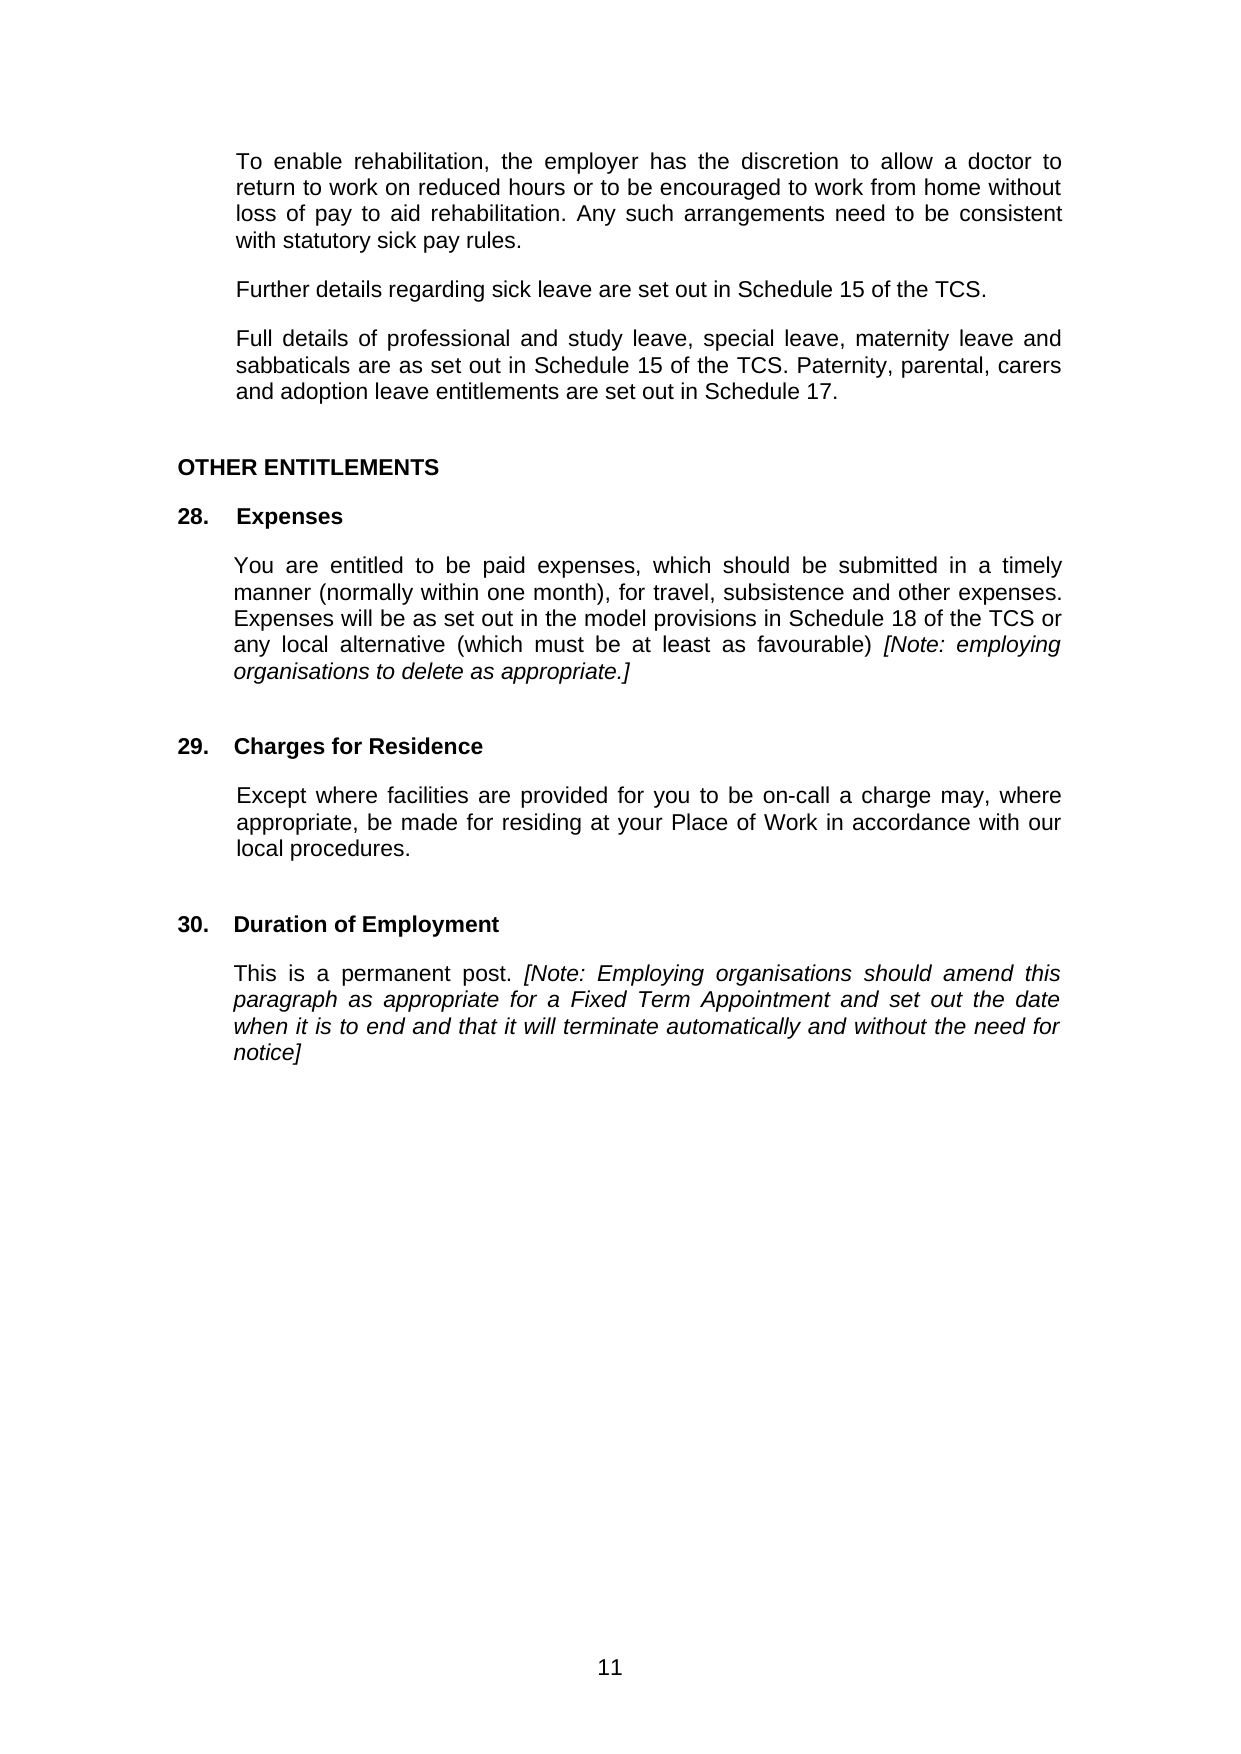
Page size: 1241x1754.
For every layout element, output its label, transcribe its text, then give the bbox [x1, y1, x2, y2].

text Further details regarding sick leave are set out in Schedule 15 of the TCS. [236, 276, 1063, 302]
list 28. Expenses [177, 503, 1063, 529]
text Full details of professional and study leave, special leave, maternity leave and sabbaticals are as set out in Schedule 15 of the TCS. Paternity, parental, carers and adoption leave entitlements are set out in Schedule 17. [236, 325, 1063, 404]
text 30. Duration of Employment [177, 911, 1063, 937]
text To enable rehabilitation, the employer has the discretion to allow a doctor to return to work on reduced hours or to be encouraged to work from home without loss of pay to aid rehabilitation. Any such arrangements need to be consistent with statutory sick pay rules. [236, 148, 1063, 253]
text You are entitled to be paid expenses, which should be submitted in a timely manner (normally within one month), for travel, subsistence and other expenses. Expenses will be as set out in the model provisions in Schedule 18 of the TCS or any local alternative (which must be at least as favourable) [Note: employing organisations to delete as appropriate.] [233, 552, 1063, 684]
text This is a permanent post. [Note: Employing organisations should amend this paragraph as appropriate for a Fixed Term Appointment and set out the date when it is to end and that it will terminate automatically and without the need for notice] [177, 960, 1063, 1066]
subtitle OTHER ENTITLEMENTS [177, 454, 1063, 480]
text Except where facilities are provided for you to be on-call a charge may, where appropriate, be made for residing at your Place of Work in accordance with our local procedures. [236, 782, 1063, 862]
text 29. Charges for Residence [177, 733, 1063, 759]
